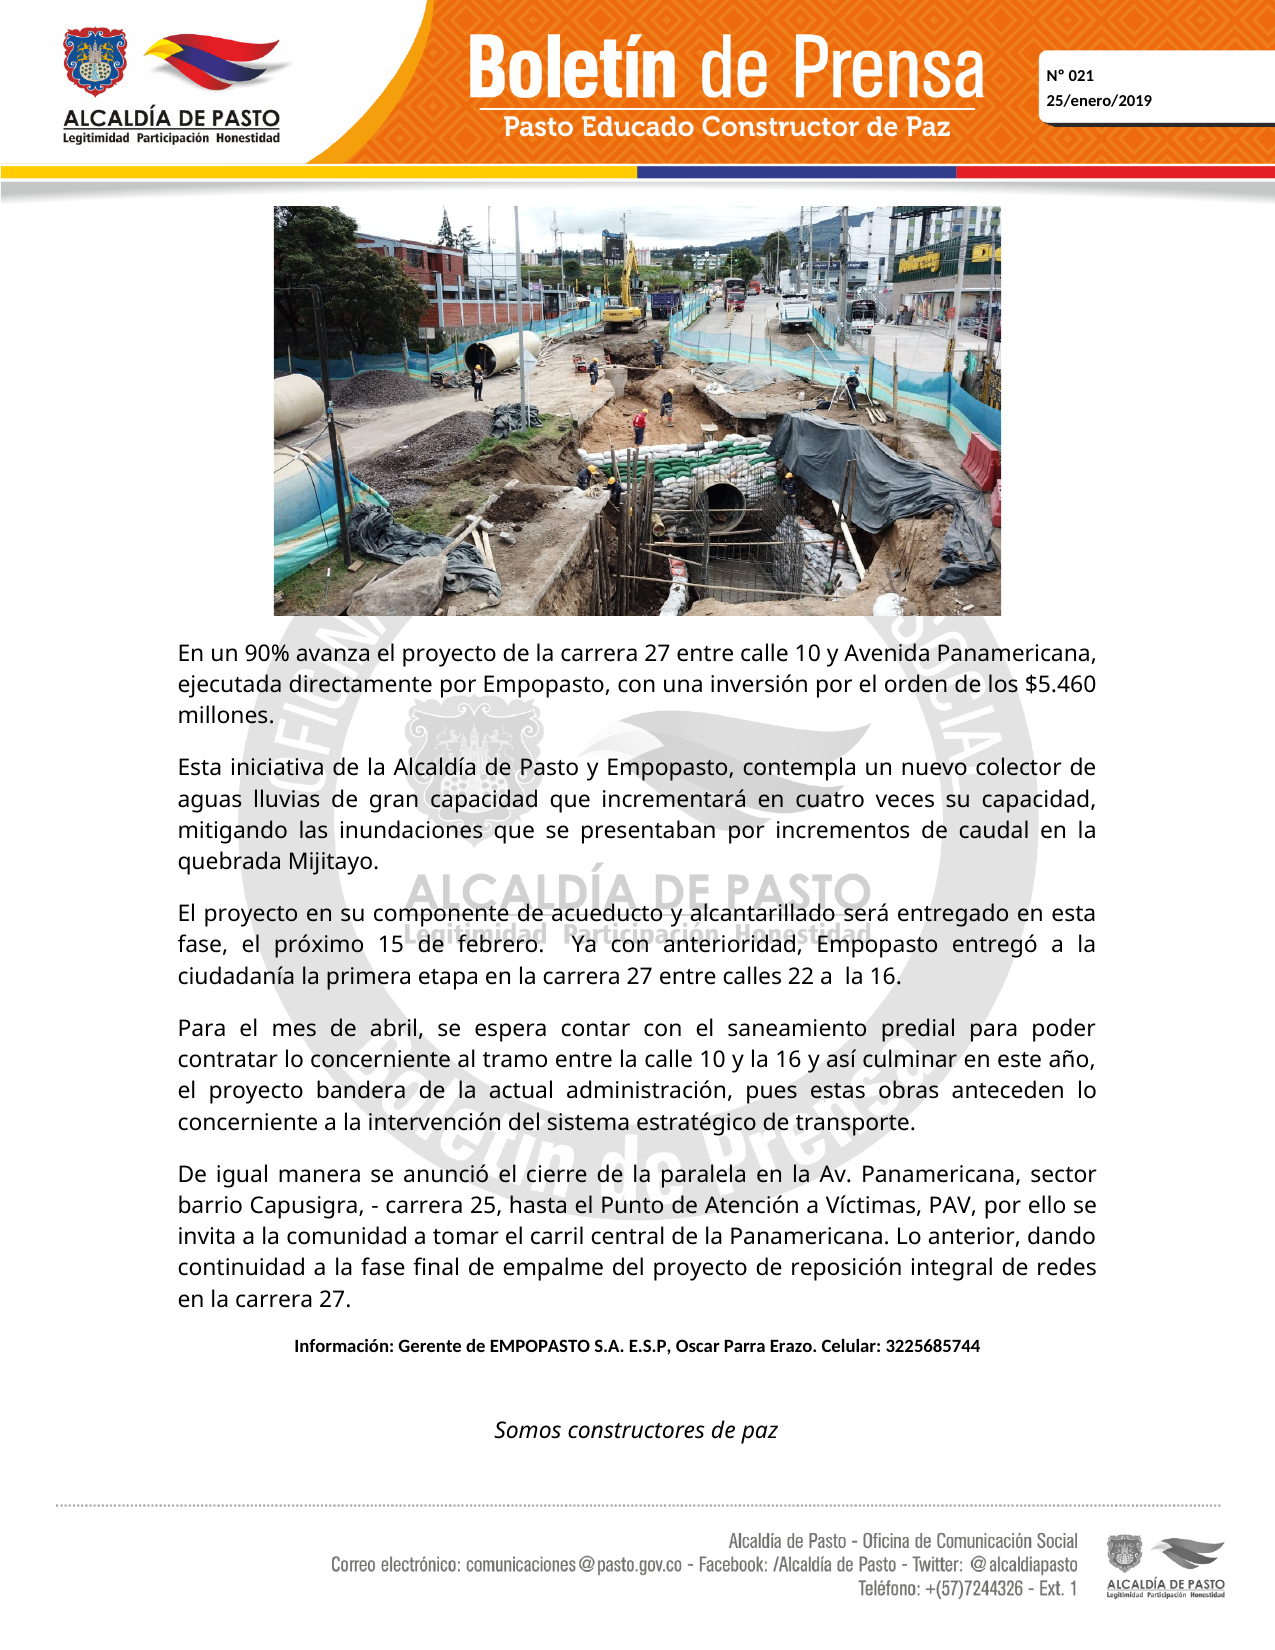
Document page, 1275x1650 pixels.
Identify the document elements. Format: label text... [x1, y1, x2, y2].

text Somos constructores de paz [177, 1414, 1098, 1445]
text De igual manera se anunció el cierre de la paralela en la Av. Panamericana, sector barrio Capusigra, - carrera 25, hasta el Punto de Atención a Víctimas, PAV, por ello se invita a la comunidad a tomar el carril central de la Panamericana. Lo anterior, dando continuidad a la fase final de empalme del proyecto de reposición integral de redes en la carrera 27. [177, 1157, 1098, 1314]
text Información: Gerente de EMPOPASTO S.A. E.S.P, Oscar Parra Erazo. Celular: 3225685744 [177, 1334, 1098, 1357]
text Para el mes de abril, se espera contar con el saneamiento predial para poder contratar lo concerniente al tramo entre la calle 10 y la 16 y así culminar en este año, el proyecto bandera de la actual administración, pues estas obras anteceden lo concerniente a la intervención del sistema estratégico de transporte. [177, 1012, 1098, 1137]
text En un 90% avanza el proyecto de la carrera 27 entre calle 10 y Avenida Panamericana, ejecutada directamente por Empopasto, con una inversión por el orden de los $5.460 millones. [177, 637, 1098, 730]
picture [0, 0, 1275, 1645]
text El proyecto en su componente de acueducto y alcantarillado será entregado en esta fase, el próximo 15 de febrero. Ya con anterioridad, Empopasto entregó a la ciudadanía la primera etapa en la carrera 27 entre calles 22 a la 16. [177, 897, 1098, 991]
text Esta iniciativa de la Alcaldía de Pasto y Empopasto, contempla un nuevo colector de aguas lluvias de gran capacidad que incrementará en cuatro veces su capacidad, mitigando las inundaciones que se presentaban por incrementos de caudal en la quebrada Mijitayo. [177, 751, 1098, 876]
